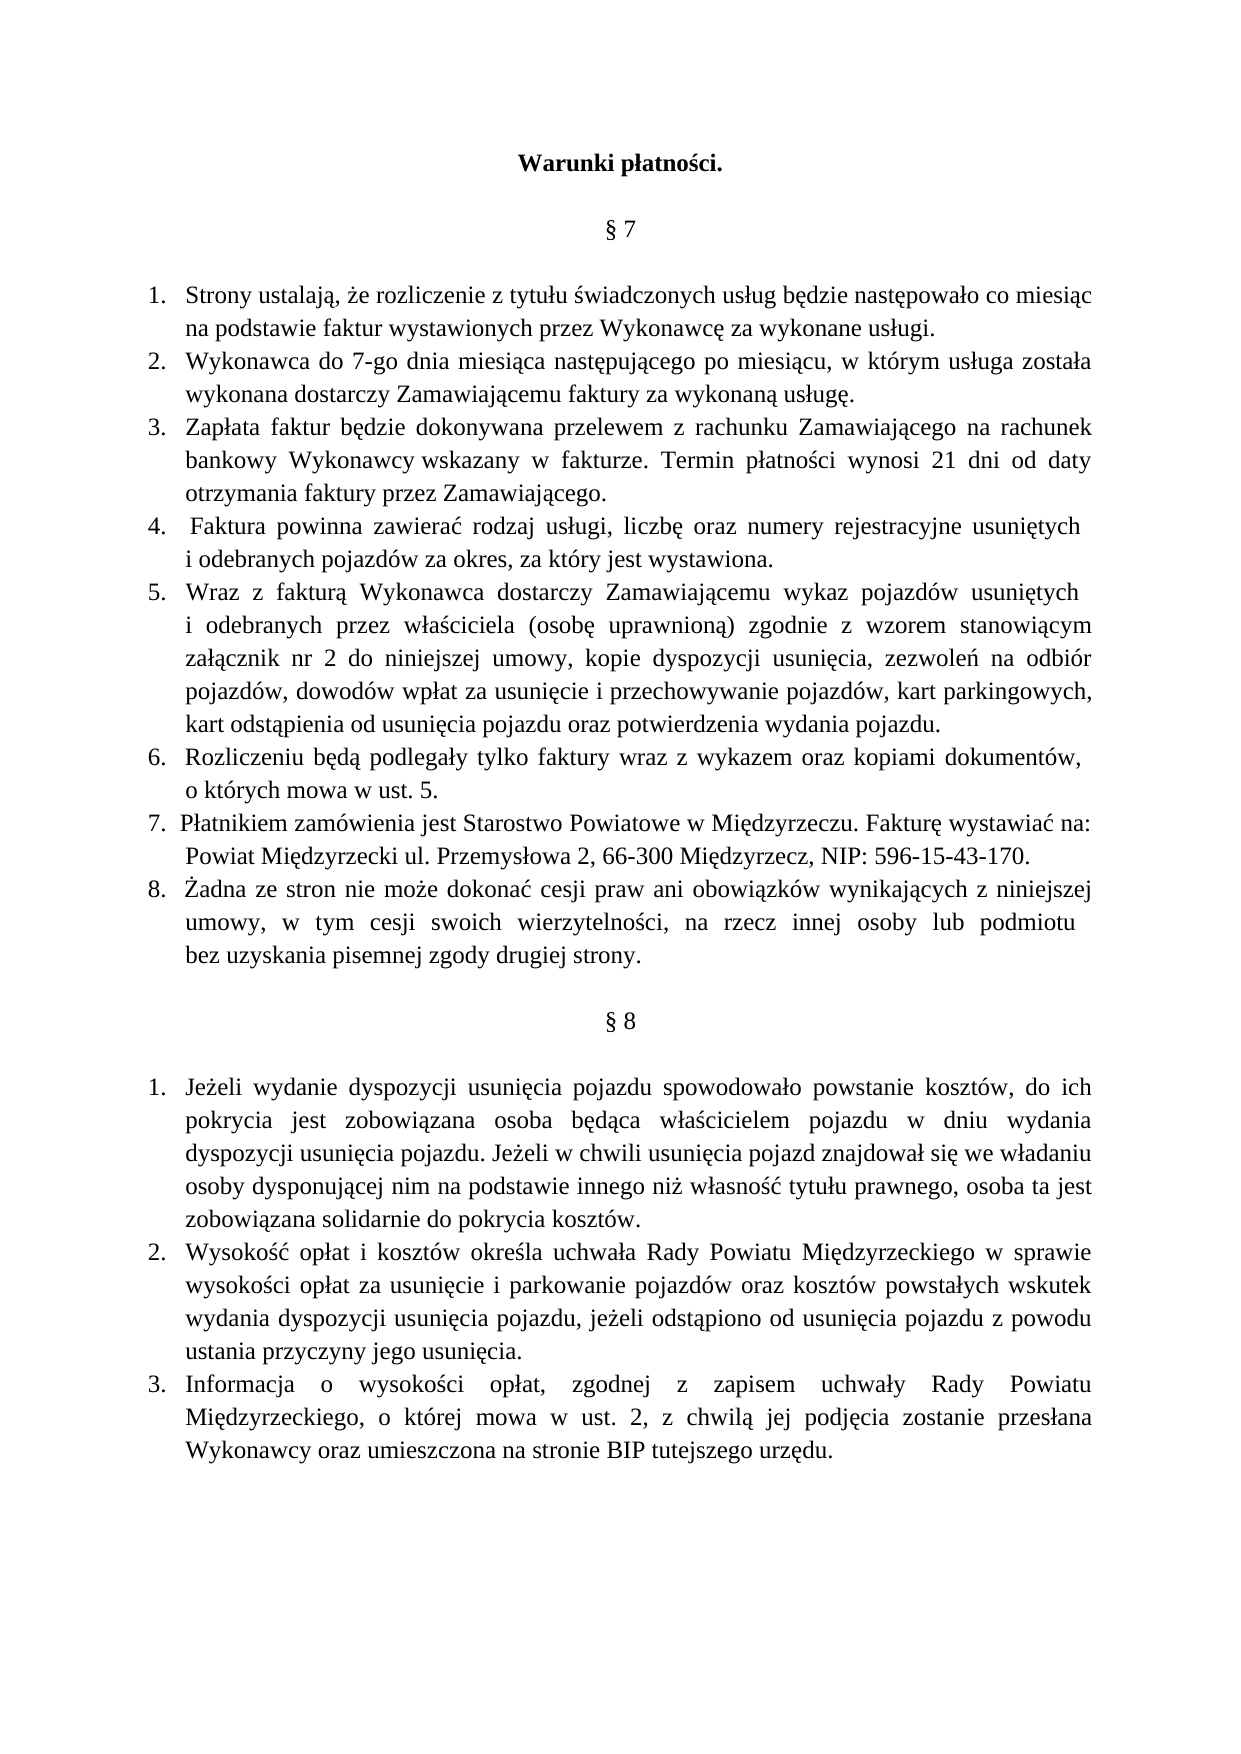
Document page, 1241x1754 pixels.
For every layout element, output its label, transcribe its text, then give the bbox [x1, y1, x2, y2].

text 5. Wraz z fakturą Wykonawca dostarczy Zamawiającemu wykaz pojazdów usuniętych i odebranych przez właściciela (osobę uprawnioną) zgodnie z wzorem stanowiącym załącznik nr 2 do niniejszej umowy, kopie dyspozycji usunięcia, zezwoleń na odbiór pojazdów, dowodów wpłat za usunięcie i przechowywanie pojazdów, kart parkingowych, kart odstąpienia od usunięcia pojazdu oraz potwierdzenia wydania pojazdu. [148, 577, 1093, 738]
text 6. Rozliczeniu będą podlegały tylko faktury wraz z wykazem oraz kopiami dokumentów, o których mowa w ust. 5. [148, 742, 1093, 804]
text 4. Faktura powinna zawierać rodzaj usługi, liczbę oraz numery rejestracyjne usuniętych i odebranych pojazdów za okres, za który jest wystawiona. [148, 511, 1093, 573]
text § 7 [148, 214, 1093, 242]
text § 8 [148, 1006, 1093, 1035]
list Zapłata faktur będzie dokonywana przelewem z rachunku Zamawiającego na rachunek bankowy Wykonawcy wskazany w fakturze. Termin płatności wynosi 21 dni od daty otrzymania faktury przez Zamawiającego. [148, 412, 1093, 507]
list Wykonawca do 7-go dnia miesiąca następującego po miesiącu, w którym usługa została wykonana dostarczy Zamawiającemu faktury za wykonaną usługę. [148, 346, 1093, 407]
list Wysokość opłat i kosztów określa uchwała Rady Powiatu Międzyrzeckiego w sprawie wysokości opłat za usunięcie i parkowanie pojazdów oraz kosztów powstałych wskutek wydania dyspozycji usunięcia pojazdu, jeżeli odstąpiono od usunięcia pojazdu z powodu ustania przyczyny jego usunięcia. [148, 1237, 1093, 1365]
list Strony ustalają, że rozliczenie z tytułu świadczonych usług będzie następowało co miesiąc na podstawie faktur wystawionych przez Wykonawcę za wykonane usługi. [148, 280, 1093, 341]
text Warunki płatności. [148, 148, 1093, 176]
text 7. Płatnikiem zamówienia jest Starostwo Powiatowe w Międzyrzeczu. Fakturę wystawiać na: Powiat Międzyrzecki ul. Przemysłowa 2, 66-300 Międzyrzecz, NIP: 596-15-43-170. [148, 808, 1093, 870]
list Informacja o wysokości opłat, zgodnej z zapisem uchwały Rady Powiatu Międzyrzeckiego, o której mowa w ust. 2, z chwilą jej podjęcia zostanie przesłana Wykonawcy oraz umieszczona na stronie BIP tutejszego urzędu. [148, 1369, 1093, 1464]
list Jeżeli wydanie dyspozycji usunięcia pojazdu spowodowało powstanie kosztów, do ich pokrycia jest zobowiązana osoba będąca właścicielem pojazdu w dniu wydania dyspozycji usunięcia pojazdu. Jeżeli w chwili usunięcia pojazd znajdował się we władaniu osoby dysponującej nim na podstawie innego niż własność tytułu prawnego, osoba ta jest zobowiązana solidarnie do pokrycia kosztów. [148, 1072, 1093, 1233]
text 8. Żadna ze stron nie może dokonać cesji praw ani obowiązków wynikających z niniejszej umowy, w tym cesji swoich wierzytelności, na rzecz innej osoby lub podmiotu bez uzyskania pisemnej zgody drugiej strony. [148, 874, 1093, 969]
